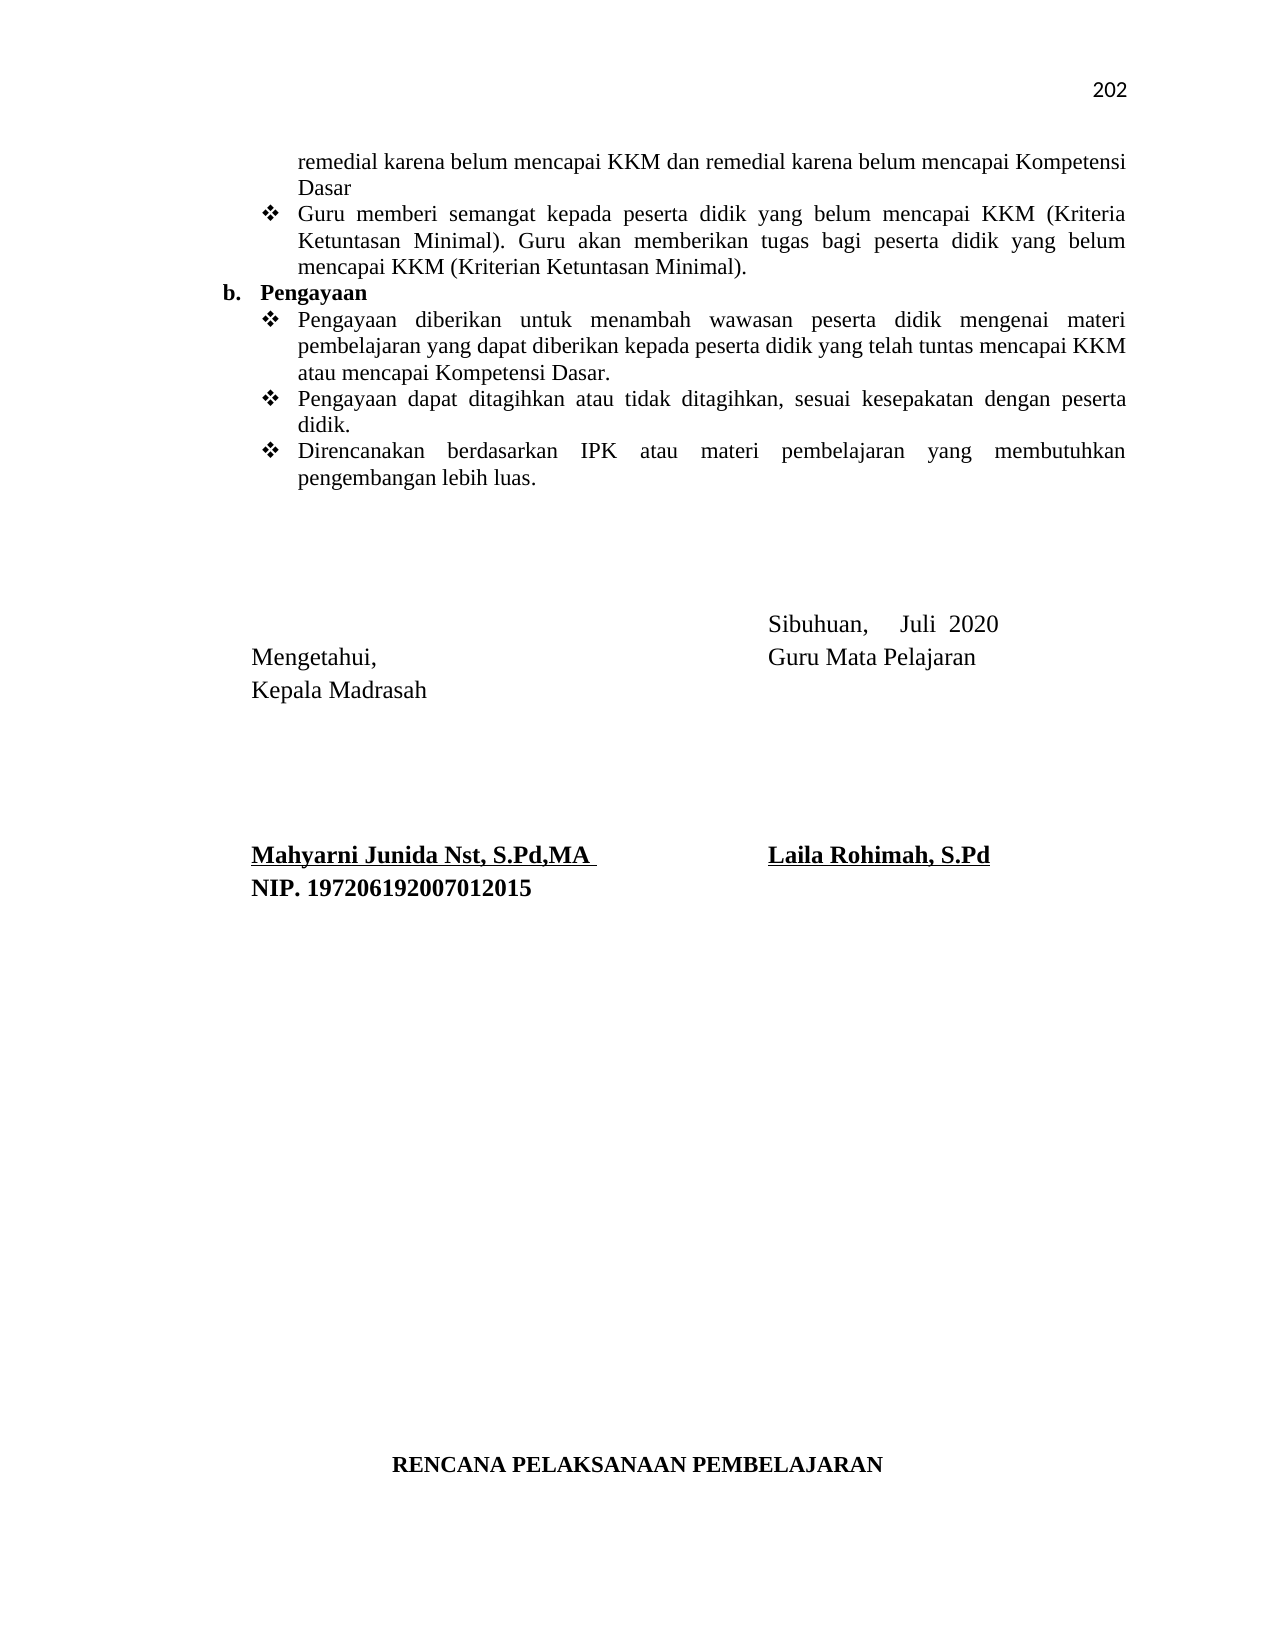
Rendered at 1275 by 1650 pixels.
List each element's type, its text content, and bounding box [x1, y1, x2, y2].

list Pengayaan dapat ditagihkan atau tidak ditagihkan, sesuai kesepakatan dengan peserta didik. [260, 385, 1127, 438]
list Pengayaan diberikan untuk menambah wawasan peserta didik mengenai materi pembelajaran yang dapat diberikan kepada peserta didik yang telah tuntas mencapai KKM atau mencapai Kompetensi Dasar. [260, 306, 1127, 385]
text NIP. 197206192007012015 [176, 873, 1127, 902]
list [260, 148, 1127, 200]
list Direncanakan berdasarkan IPK atau materi pembelajaran yang membutuhkan pengembangan lebih luas. [260, 438, 1127, 490]
list Pengayaan [223, 279, 1127, 306]
text Mengetahui, Guru Mata Pelajaran [194, 642, 1127, 670]
text Kepala Madrasah [194, 675, 1127, 703]
list Guru memberi semangat kepada peserta didik yang belum mencapai KKM (Kriteria Ketuntasan Minimal). Guru akan memberikan tugas bagi peserta didik yang belum mencapai KKM (Kriterian Ketuntasan Minimal). [260, 200, 1127, 279]
text Sibuhuan, Juli 2020 [251, 576, 1127, 637]
text RENCANA PELAKSANAAN PEMBELAJARAN [148, 1451, 1127, 1478]
text Mahyarni Junida Nst, S.Pd,MA Laila Rohimah, S.Pd [194, 840, 1127, 868]
